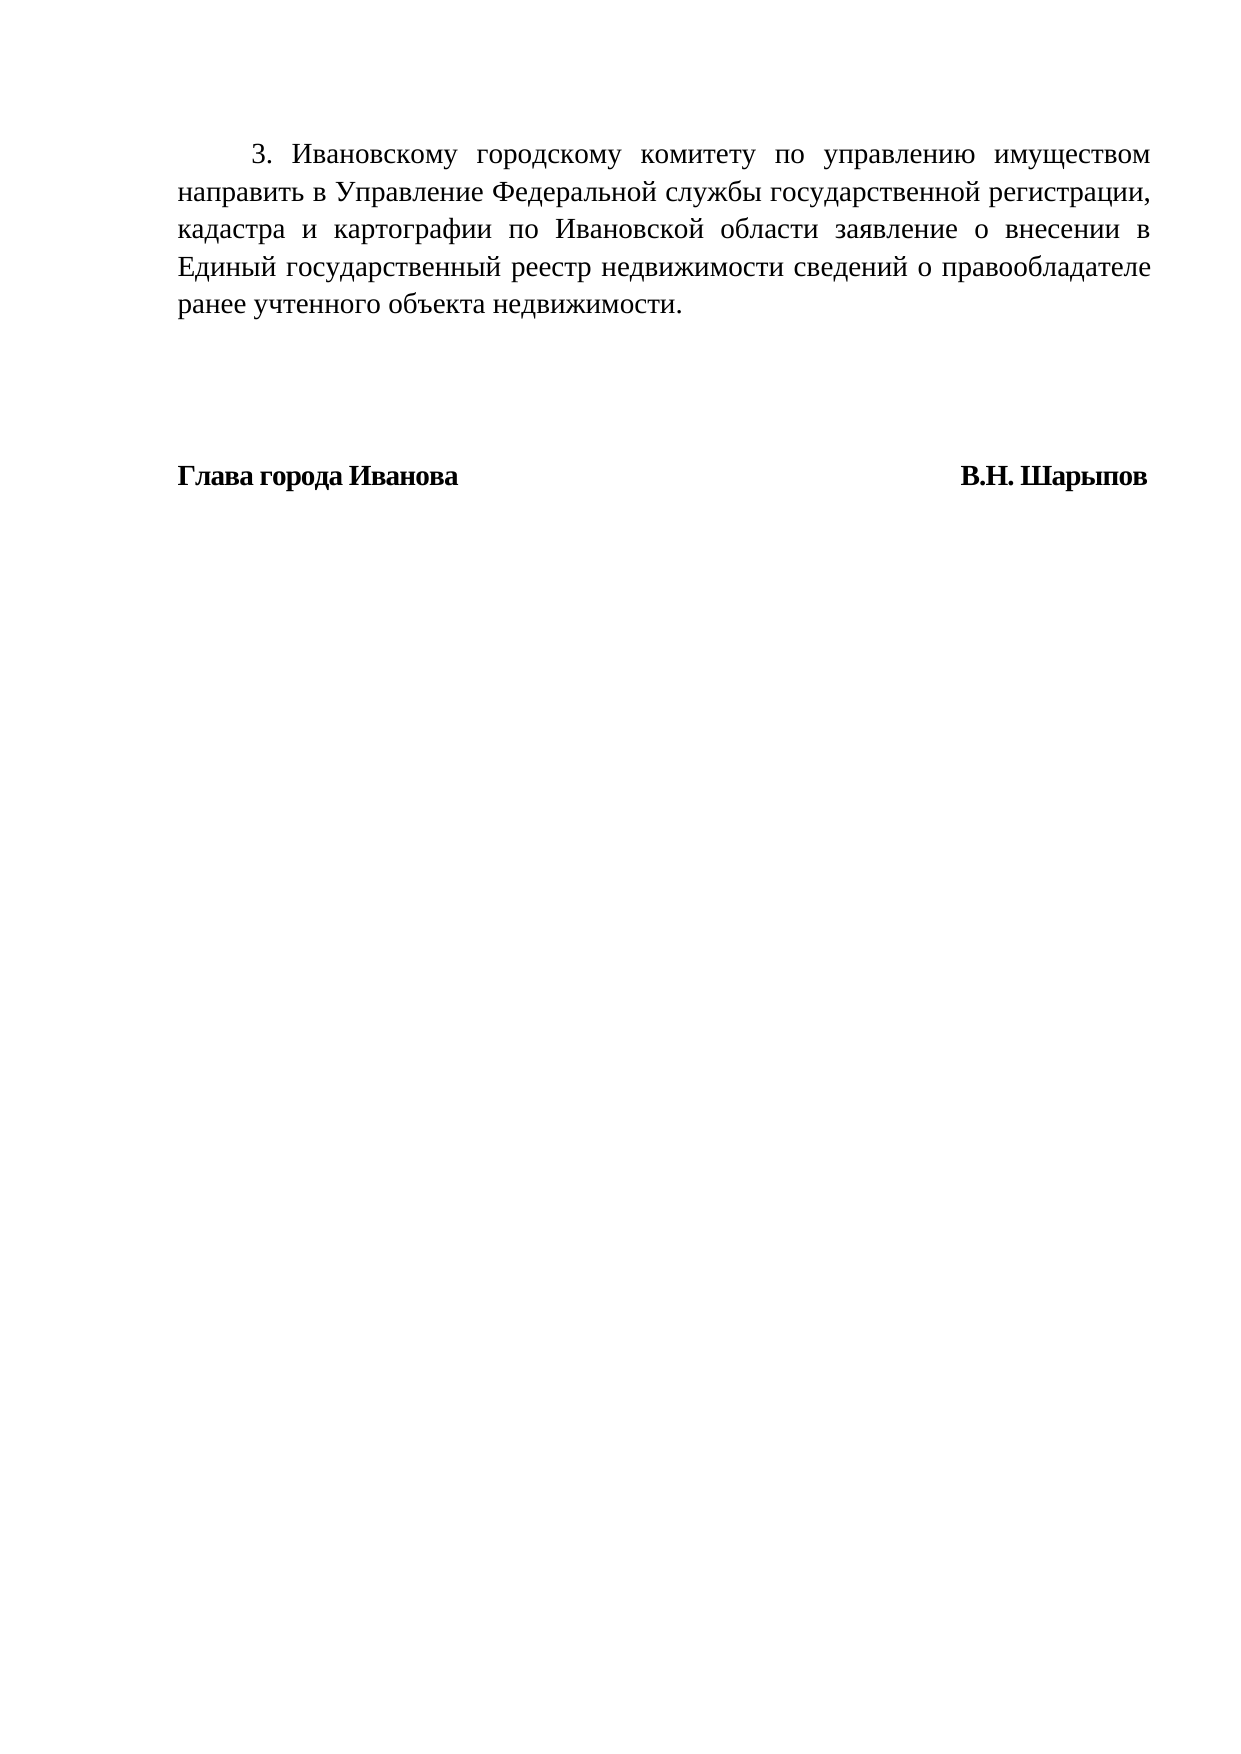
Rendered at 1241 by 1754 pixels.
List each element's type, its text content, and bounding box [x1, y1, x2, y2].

text Глава города Иванова В.Н. Шарыпов [177, 458, 1152, 492]
text 3. Ивановскому городскому комитету по управлению имуществом направить в Управление Федеральной службы государственной регистрации, кадастра и картографии по Ивановской области заявление о внесении в Единый государственный реестр недвижимости сведений о правообладателе ранее учтенного объекта недвижимости. [177, 132, 1152, 320]
